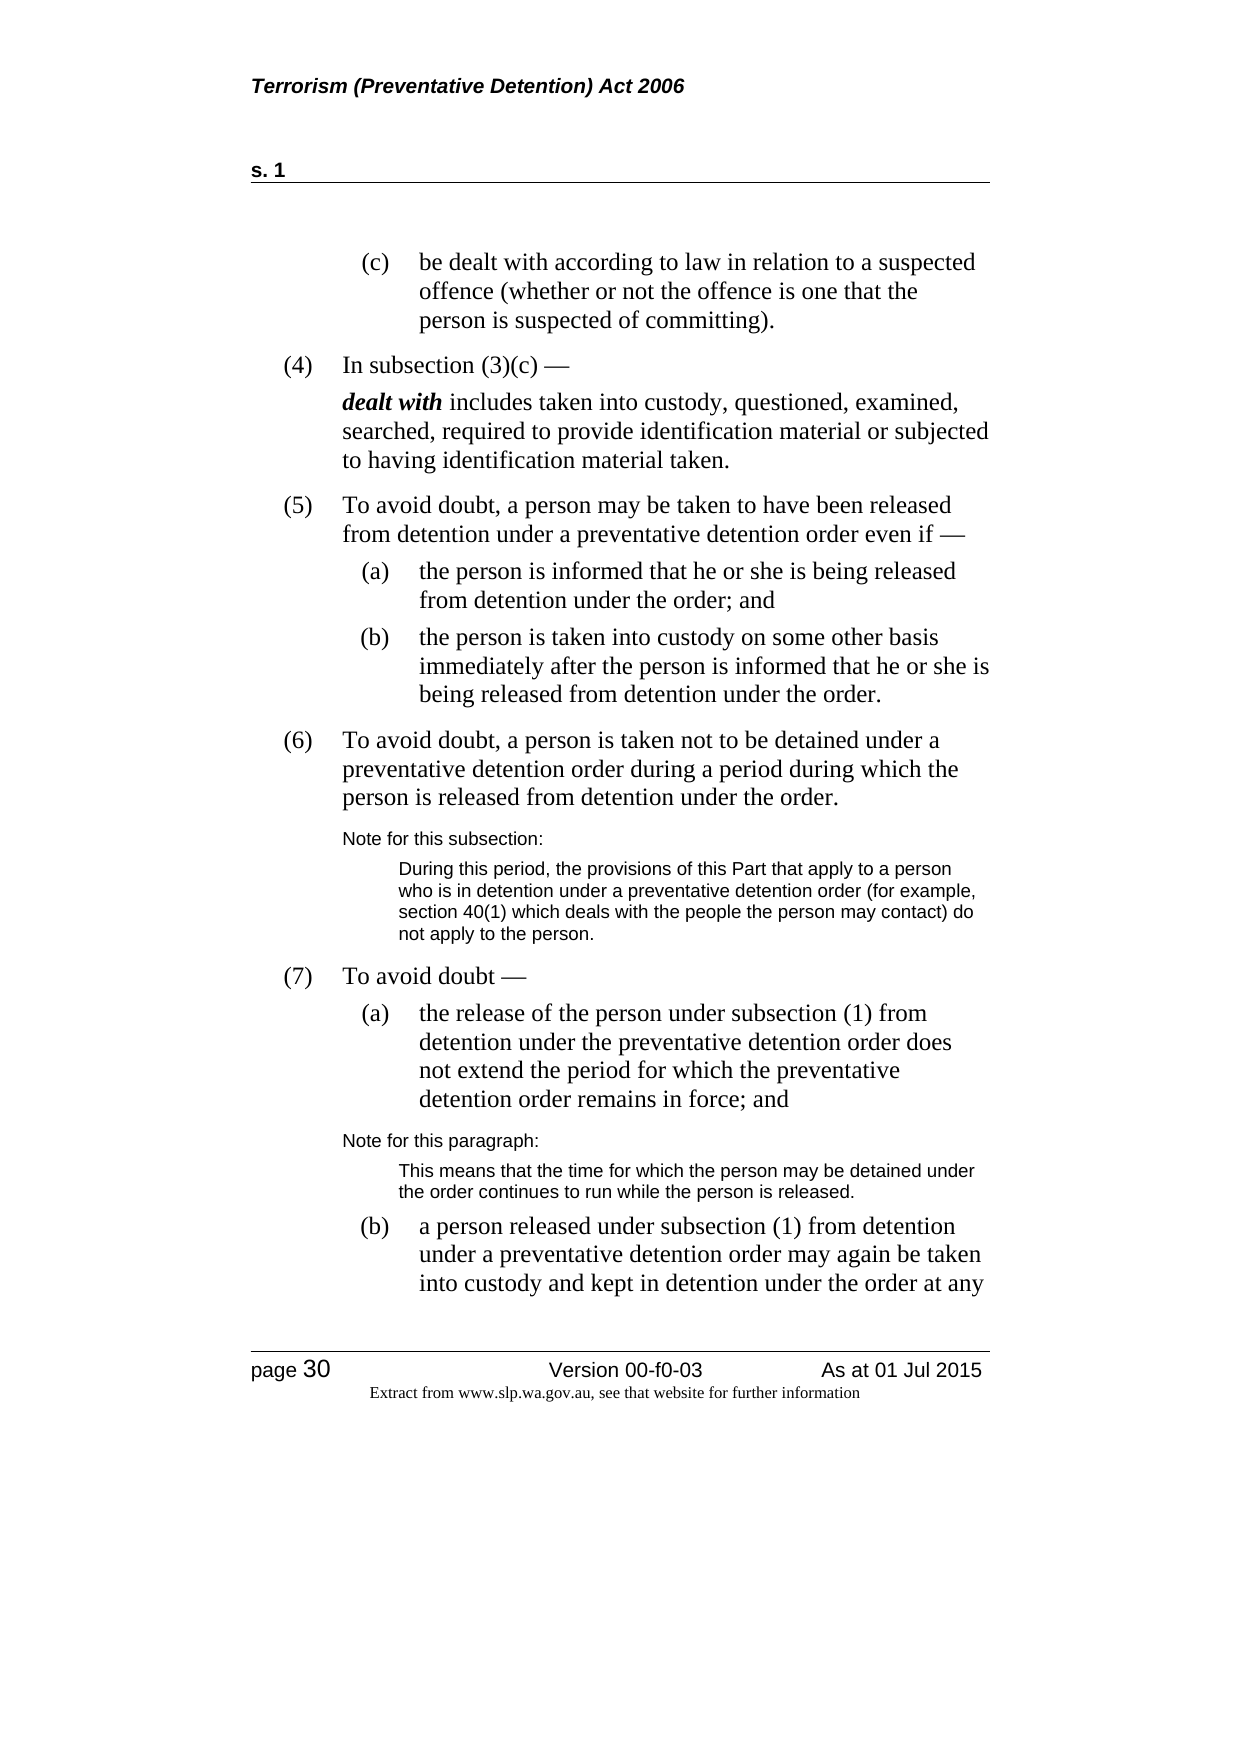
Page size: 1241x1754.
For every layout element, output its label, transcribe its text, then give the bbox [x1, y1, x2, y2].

subtitle Note for this subsection: [251, 828, 990, 849]
text (a) the release of the person under subsection (1) from detention under the preventative detention order does not extend the period for which the preventative detention order remains in force; and [251, 998, 990, 1113]
text (b) the person is taken into custody on some other basis immediately after the person is informed that he or she is being released from detention under the order. [251, 622, 990, 708]
text (4) In subsection (3)(c) — [251, 350, 990, 379]
text dealt with includes taken into custody, questioned, examined, searched, required to provide identification material or subjected to having identification material taken. [251, 387, 990, 474]
text (c) be dealt with according to law in relation to a suspected offence (whether or not the offence is one that the person is suspected of committing). [251, 247, 990, 334]
text (a) the person is informed that he or she is being released from detention under the order; and [251, 556, 990, 614]
text (6) To avoid doubt, a person is taken not to be detained under a preventative detention order during a period during which the person is released from detention under the order. [251, 725, 990, 811]
text This means that the time for which the person may be detained under the order continues to run while the person is released. [251, 1159, 990, 1202]
subtitle Note for this paragraph: [251, 1129, 990, 1151]
text (7) To avoid doubt — [251, 961, 990, 989]
text (5) To avoid doubt, a person may be taken to have been released from detention under a preventative detention order even if — [251, 490, 990, 548]
text During this period, the provisions of this Part that apply to a person who is in detention under a preventative detention order (for example, section 40(1) which deals with the people the person may contact) do not apply to the person. [251, 858, 990, 944]
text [251, 1211, 990, 1297]
